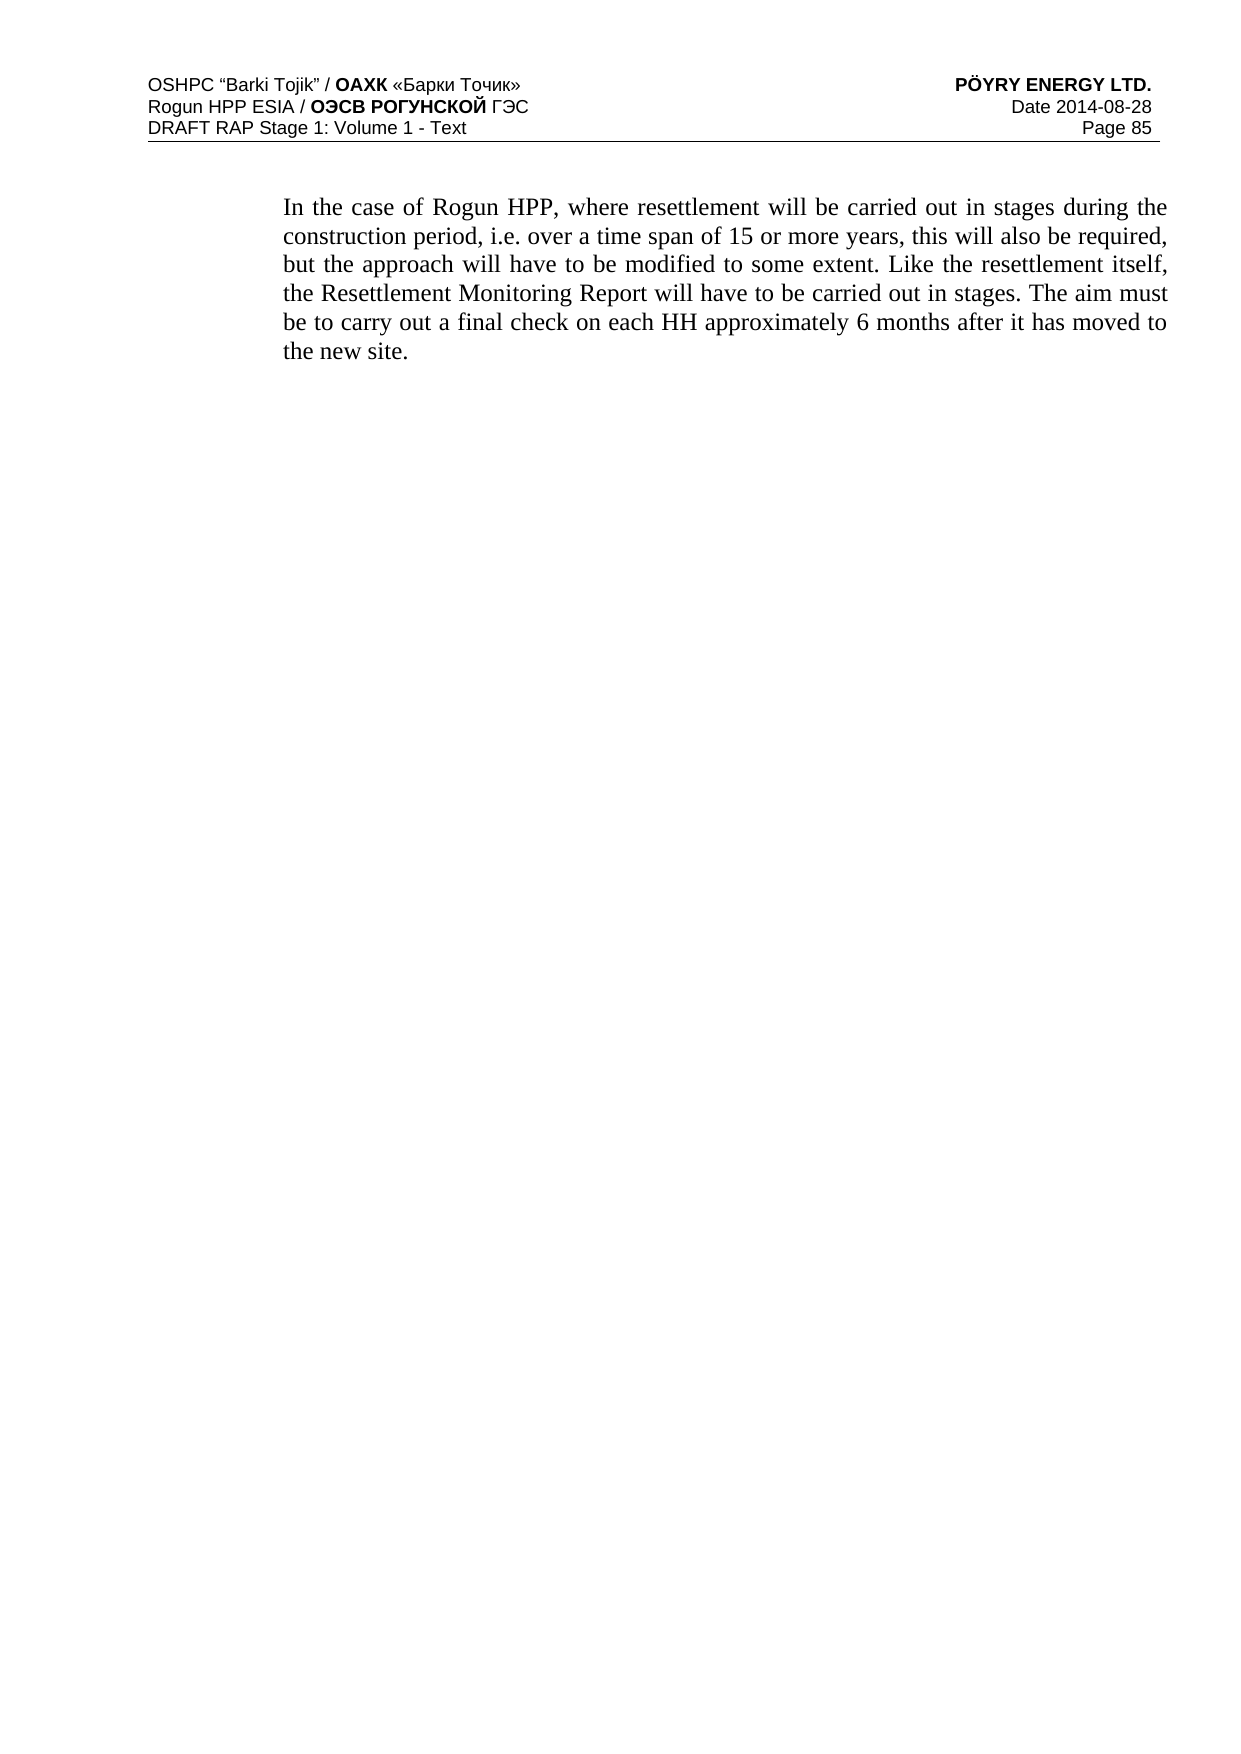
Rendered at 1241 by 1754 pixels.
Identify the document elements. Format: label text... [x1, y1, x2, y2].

text In the case of Rogun HPP, where resettlement will be carried out in stages during the construction period, i.e. over a time span of 15 or more years, this will also be required, but the approach will have to be modified to some extent. Like the resettlement itself, the Resettlement Monitoring Report will have to be carried out in stages. The aim must be to carry out a final check on each HH approximately 6 months after it has moved to the new site. [283, 192, 1169, 364]
